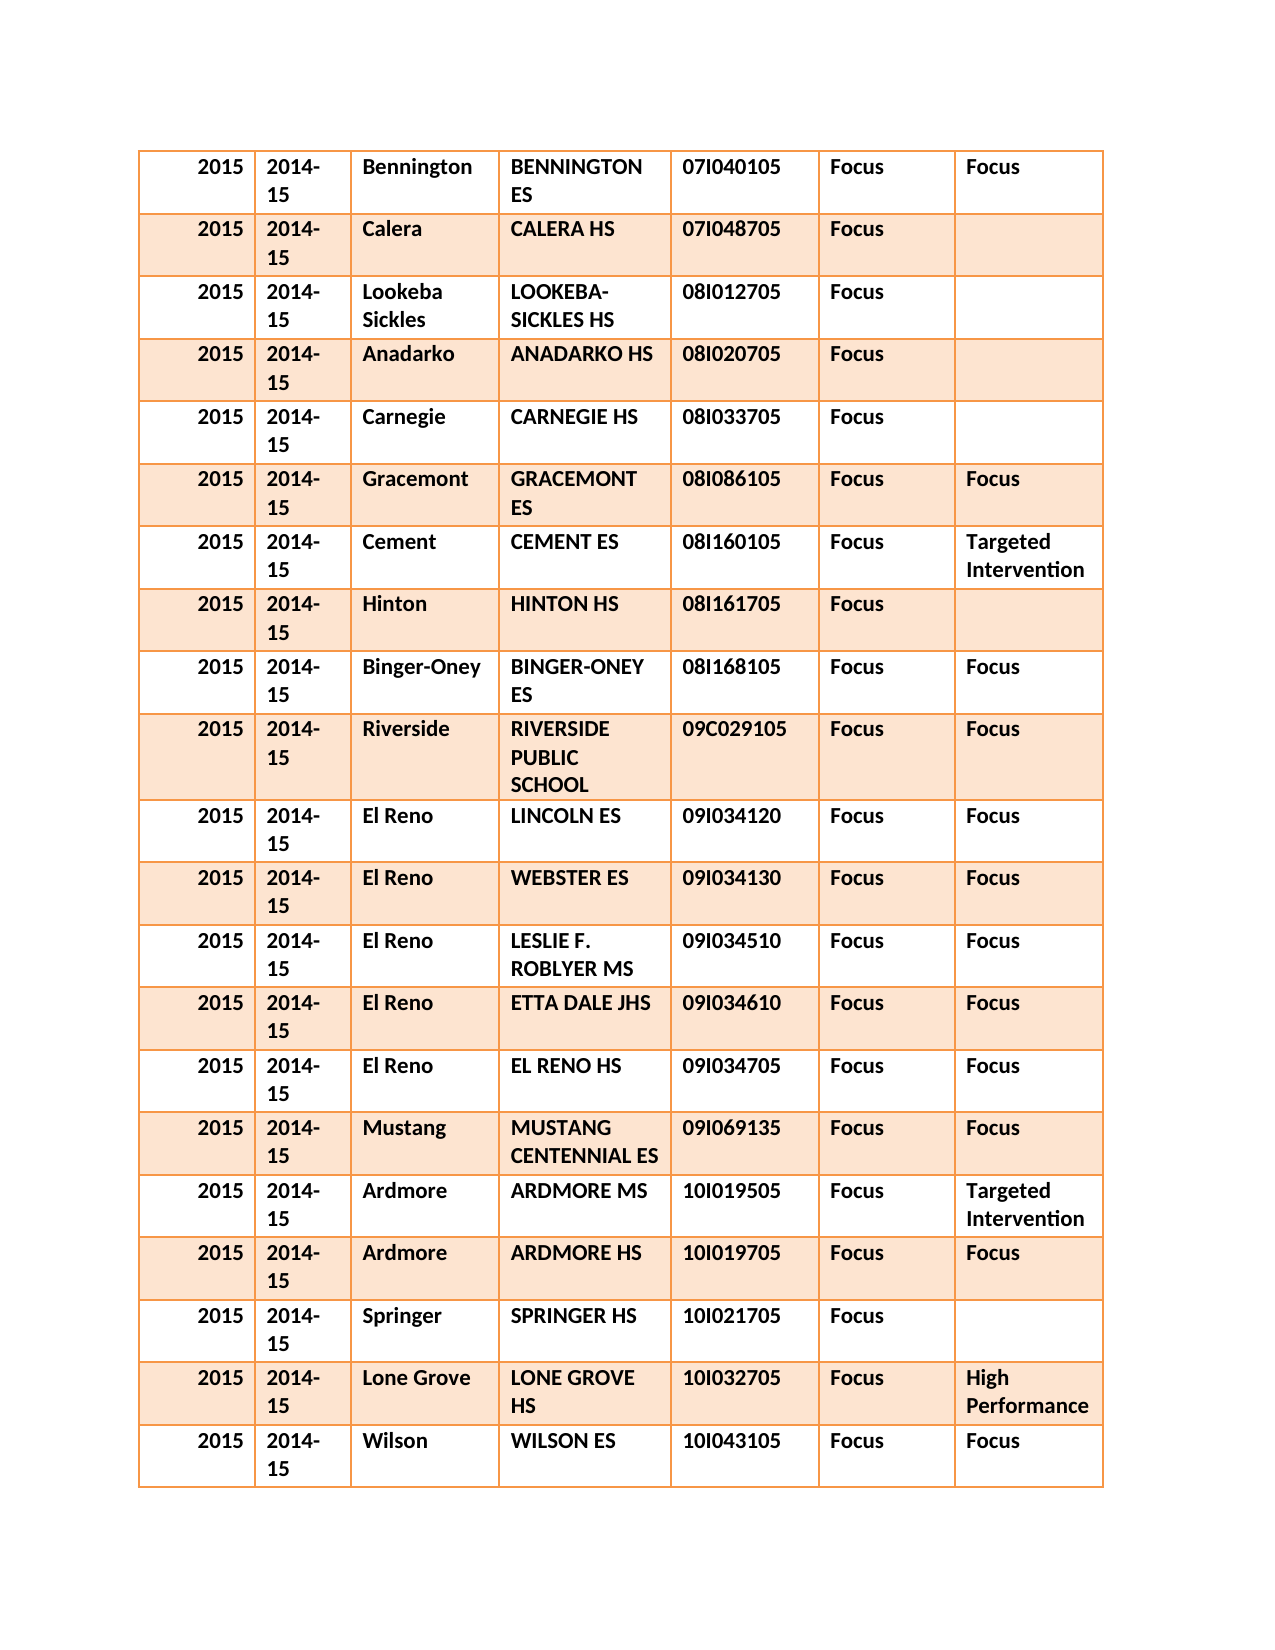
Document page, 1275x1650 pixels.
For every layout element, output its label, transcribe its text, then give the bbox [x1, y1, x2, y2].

table_cell 07I048705 [672, 215, 818, 275]
table_cell 2014-15 [256, 590, 350, 650]
table_cell 2015 [140, 1238, 254, 1299]
table_cell RIVERSIDE PUBLIC SCHOOL [500, 715, 670, 799]
table_cell WEBSTER ES [500, 863, 670, 924]
table_cell WILSON ES [500, 1426, 670, 1486]
table_cell 09I034120 [672, 801, 818, 861]
table_cell 2014-15 [256, 988, 350, 1049]
table_cell GRACEMONT ES [500, 465, 670, 525]
table_cell [956, 215, 1102, 275]
table_cell 10I043105 [672, 1426, 818, 1486]
table_cell Focus [956, 926, 1102, 986]
table_cell 2014-15 [256, 863, 350, 924]
table_cell 09I034130 [672, 863, 818, 924]
table_cell 2014-15 [256, 402, 350, 462]
table_cell Anadarko [352, 340, 498, 400]
table_cell Focus [820, 152, 954, 212]
table_cell LOOKEBA-SICKLES HS [500, 277, 670, 337]
table_cell 09I034610 [672, 988, 818, 1049]
table_cell 2014-15 [256, 527, 350, 587]
table_cell 2014-15 [256, 277, 350, 337]
table_cell Gracemont [352, 465, 498, 525]
table_cell 2014-15 [256, 340, 350, 400]
table_cell Focus [956, 715, 1102, 799]
table_cell Focus [820, 863, 954, 924]
table_cell 2015 [140, 1426, 254, 1486]
table_cell 2015 [140, 215, 254, 275]
table_cell [956, 402, 1102, 462]
table_cell SPRINGER HS [500, 1301, 670, 1361]
table_cell BINGER-ONEY ES [500, 652, 670, 712]
table_cell Targeted Intervention [956, 527, 1102, 587]
table_cell 2014-15 [256, 652, 350, 712]
table_cell 2014-15 [256, 1176, 350, 1236]
table_cell 09C029105 [672, 715, 818, 799]
table_cell 10I032705 [672, 1363, 818, 1424]
table_cell 2015 [140, 926, 254, 986]
table_cell Focus [820, 340, 954, 400]
table_cell 2015 [140, 465, 254, 525]
table_cell Focus [820, 402, 954, 462]
table_cell Focus [820, 988, 954, 1049]
table_cell Focus [820, 1113, 954, 1174]
table_cell 08I168105 [672, 652, 818, 712]
table_cell Focus [820, 1238, 954, 1299]
table_cell Focus [820, 1176, 954, 1236]
table_cell Wilson [352, 1426, 498, 1486]
table_cell Focus [820, 277, 954, 337]
table_cell 2015 [140, 152, 254, 212]
table_cell Focus [956, 152, 1102, 212]
table_cell Lone Grove [352, 1363, 498, 1424]
table_cell Focus [956, 465, 1102, 525]
table_cell El Reno [352, 863, 498, 924]
table_cell Focus [956, 988, 1102, 1049]
table_cell 10I019705 [672, 1238, 818, 1299]
table_cell ARDMORE MS [500, 1176, 670, 1236]
table_cell Focus [820, 590, 954, 650]
table_cell 08I012705 [672, 277, 818, 337]
table_cell 2015 [140, 1301, 254, 1361]
table_cell 2015 [140, 527, 254, 587]
table_cell 10I021705 [672, 1301, 818, 1361]
table_cell ANADARKO HS [500, 340, 670, 400]
table_cell 2015 [140, 277, 254, 337]
table_cell MUSTANG CENTENNIAL ES [500, 1113, 670, 1174]
table_cell 09I069135 [672, 1113, 818, 1174]
table_cell 2015 [140, 1363, 254, 1424]
table_cell 10I019505 [672, 1176, 818, 1236]
table_cell [956, 277, 1102, 337]
table_cell LINCOLN ES [500, 801, 670, 861]
table_cell LONE GROVE HS [500, 1363, 670, 1424]
table_cell 09I034510 [672, 926, 818, 986]
table_cell HINTON HS [500, 590, 670, 650]
table_cell Focus [956, 863, 1102, 924]
table_cell 2014-15 [256, 926, 350, 986]
table_cell 2015 [140, 1051, 254, 1111]
table_cell Ardmore [352, 1176, 498, 1236]
table_cell 07I040105 [672, 152, 818, 212]
table_cell Mustang [352, 1113, 498, 1174]
table_cell El Reno [352, 1051, 498, 1111]
table_cell Focus [820, 1301, 954, 1361]
table_cell Focus [820, 652, 954, 712]
table_cell 2014-15 [256, 152, 350, 212]
table_cell ETTA DALE JHS [500, 988, 670, 1049]
table_cell 2014-15 [256, 1238, 350, 1299]
table_cell CARNEGIE HS [500, 402, 670, 462]
table_cell 2014-15 [256, 1301, 350, 1361]
table_cell El Reno [352, 926, 498, 986]
table_cell Focus [956, 801, 1102, 861]
table_cell 2014-15 [256, 801, 350, 861]
table_cell Targeted Intervention [956, 1176, 1102, 1236]
table_cell 2015 [140, 863, 254, 924]
table_cell BENNINGTON ES [500, 152, 670, 212]
table_cell [956, 590, 1102, 650]
table_cell Focus [820, 465, 954, 525]
table_cell Bennington [352, 152, 498, 212]
table_cell Lookeba Sickles [352, 277, 498, 337]
table_cell 2014-15 [256, 1051, 350, 1111]
table_cell Focus [820, 215, 954, 275]
table_cell 08I086105 [672, 465, 818, 525]
table_cell 2015 [140, 652, 254, 712]
table_cell Focus [820, 1426, 954, 1486]
table_cell Riverside [352, 715, 498, 799]
table_cell [956, 340, 1102, 400]
table_cell Binger-Oney [352, 652, 498, 712]
table_cell [956, 1301, 1102, 1361]
table_cell 2015 [140, 801, 254, 861]
table_cell 08I160105 [672, 527, 818, 587]
table_cell 2014-15 [256, 715, 350, 799]
table_cell Focus [820, 1363, 954, 1424]
table_cell Focus [956, 1051, 1102, 1111]
table_cell Focus [956, 1238, 1102, 1299]
table_cell High Performance [956, 1363, 1102, 1424]
table_cell 08I020705 [672, 340, 818, 400]
table_cell Focus [820, 715, 954, 799]
table_cell 2014-15 [256, 1426, 350, 1486]
table_cell 2015 [140, 988, 254, 1049]
table_cell 2015 [140, 340, 254, 400]
table_cell Springer [352, 1301, 498, 1361]
table_cell ARDMORE HS [500, 1238, 670, 1299]
table_cell El Reno [352, 801, 498, 861]
table_cell Cement [352, 527, 498, 587]
table_cell 2014-15 [256, 1113, 350, 1174]
table_cell Focus [956, 1426, 1102, 1486]
table_cell CALERA HS [500, 215, 670, 275]
table_cell 2014-15 [256, 465, 350, 525]
table_cell 2015 [140, 402, 254, 462]
table_cell Focus [956, 652, 1102, 712]
table_cell 09I034705 [672, 1051, 818, 1111]
table_cell Focus [820, 1051, 954, 1111]
table_cell Focus [956, 1113, 1102, 1174]
table_cell Carnegie [352, 402, 498, 462]
table_cell LESLIE F. ROBLYER MS [500, 926, 670, 986]
table_cell Focus [820, 801, 954, 861]
table_cell 2015 [140, 1113, 254, 1174]
table_cell 08I161705 [672, 590, 818, 650]
table_cell EL RENO HS [500, 1051, 670, 1111]
table_cell Ardmore [352, 1238, 498, 1299]
table_cell 2014-15 [256, 1363, 350, 1424]
table_cell Focus [820, 926, 954, 986]
table_cell El Reno [352, 988, 498, 1049]
table_cell Calera [352, 215, 498, 275]
table_cell 08I033705 [672, 402, 818, 462]
table_cell 2014-15 [256, 215, 350, 275]
table_cell 2015 [140, 590, 254, 650]
table_cell Hinton [352, 590, 498, 650]
table_cell 2015 [140, 1176, 254, 1236]
table_cell CEMENT ES [500, 527, 670, 587]
table_cell 2015 [140, 715, 254, 799]
table_cell Focus [820, 527, 954, 587]
